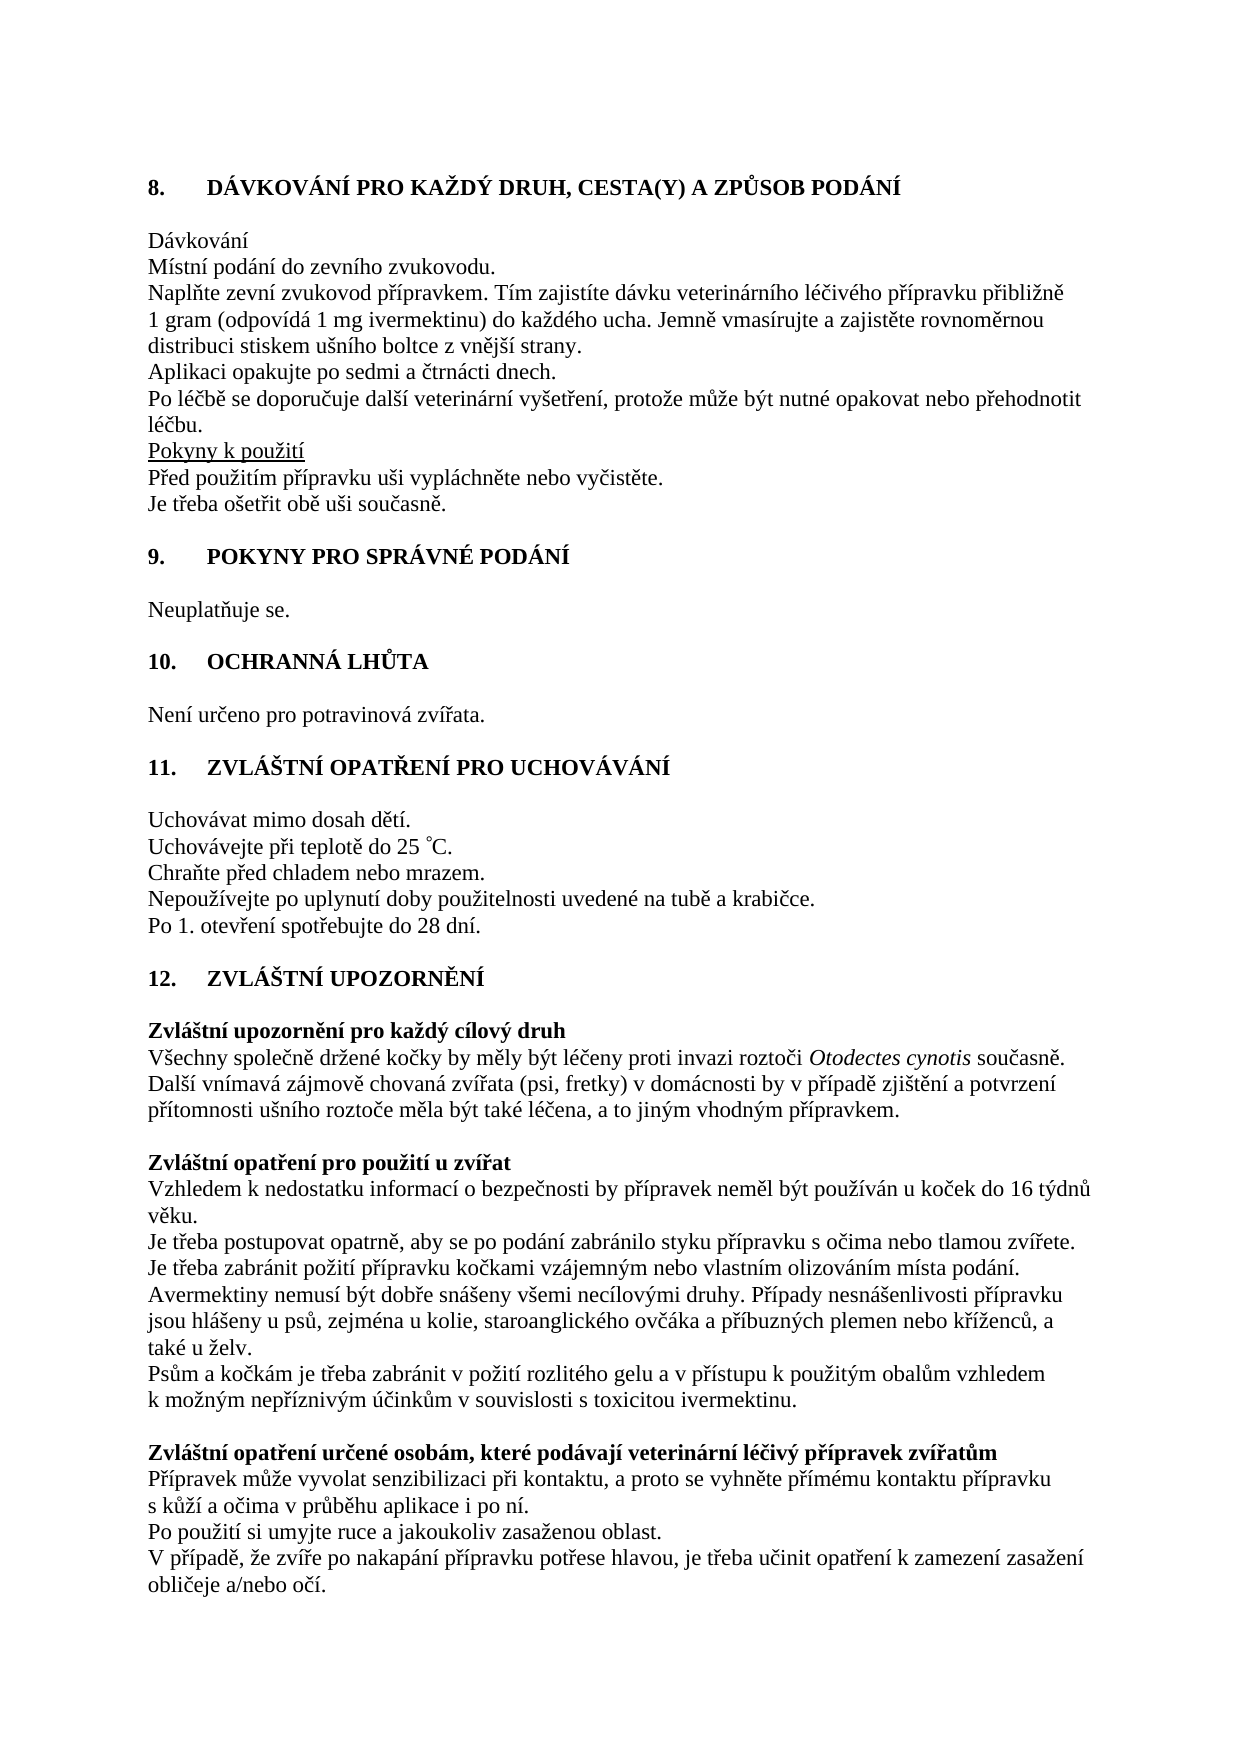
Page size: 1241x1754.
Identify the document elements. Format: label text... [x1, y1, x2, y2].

text Další vnímavá zájmově chovaná zvířata (psi, fretky) v domácnosti by v případě zjištění a potvrzení přítomnosti ušního roztoče měla být také léčena, a to jiným vhodným přípravkem. [148, 1070, 1093, 1123]
text Nepoužívejte po uplynutí doby použitelnosti uvedené na tubě a krabičce. [148, 886, 1093, 912]
text Vzhledem k nedostatku informací o bezpečnosti by přípravek neměl být používán u koček do 16 týdnů věku. [148, 1175, 1093, 1228]
text Po 1. otevření spotřebujte do 28 dní. [148, 912, 1093, 938]
text Po použití si umyjte ruce a jakoukoliv zasaženou oblast. [148, 1518, 1093, 1544]
text Uchovávejte při teplotě do 25 C. [148, 833, 1126, 859]
text Pokyny k použití [148, 437, 1093, 464]
text Po léčbě se doporučuje další veterinární vyšetření, protože může být nutné opakovat nebo přehodnotit léčbu. [148, 385, 1093, 437]
text 11. ZVLÁŠTNÍ OPATŘENÍ PRO UCHOVÁVÁNÍ [148, 754, 1093, 780]
text Psům a kočkám je třeba zabránit v požití rozlitého gelu a v přístupu k použitým obalům vzhledem k možným nepříznivým účinkům v souvislosti s toxicitou ivermektinu. [148, 1360, 1093, 1413]
text Přípravek může vyvolat senzibilizaci při kontaktu, a proto se vyhněte přímému kontaktu přípravku s kůží a očima v průběhu aplikace i po ní. [148, 1465, 1093, 1518]
text Chraňte před chladem nebo mrazem. [148, 859, 1126, 886]
text Místní podání do zevního zvukovodu. [148, 253, 1093, 279]
text Dávkování [148, 227, 1093, 253]
text Je třeba zabránit požití přípravku kočkami vzájemným nebo vlastním olizováním místa podání. [148, 1254, 1093, 1281]
text 12. ZVLÁŠTNÍ UPOZORNĚNÍ [148, 964, 1093, 991]
text Avermektiny nemusí být dobře snášeny všemi necílovými druhy. Případy nesnášenlivosti přípravku jsou hlášeny u psů, zejména u kolie, staroanglického ovčáka a příbuzných plemen nebo kříženců, a také u želv. [148, 1281, 1093, 1360]
text 8. DÁVKOVÁNÍ PRO KAŽDÝ DRUH, CESTA(Y) A ZPŮSOB PODÁNÍ [148, 174, 1093, 200]
text Před použitím přípravku uši vypláchněte nebo vyčistěte. [148, 464, 1093, 490]
text Zvláštní opatření určené osobám, které podávají veterinární léčivý přípravek zvířatům [148, 1439, 1093, 1465]
text 9. POKYNY PRO SPRÁVNÉ PODÁNÍ [148, 543, 1093, 569]
text Uchovávat mimo dosah dětí. [148, 806, 1093, 833]
text Neuplatňuje se. [148, 596, 1093, 622]
text Všechny společně držené kočky by měly být léčeny proti invazi roztoči Otodectes cynotis současně. [148, 1044, 1093, 1070]
text 10. OCHRANNÁ LHŮTA [148, 648, 1093, 675]
text Je třeba ošetřit obě uši současně. [148, 490, 1093, 517]
text Naplňte zevní zvukovod přípravkem. Tím zajistíte dávku veterinárního léčivého přípravku přibližně (odpovídá 1 mg ivermektinu) do každého ucha. Jemně vmasírujte a zajistěte rovnoměrnou distribuci stiskem ušního boltce z vnější strany. [148, 279, 1093, 358]
text V případě, že zvíře po nakapání přípravku potřese hlavou, je třeba učinit opatření k zamezení zasažení obličeje a/nebo očí. [148, 1544, 1093, 1597]
text Zvláštní upozornění pro každý cílový druh [148, 1017, 1093, 1044]
text Zvláštní opatření pro použití u zvířat [148, 1149, 1093, 1175]
text Aplikaci opakujte po sedmi a čtrnácti dnech. [148, 358, 1093, 385]
text Je třeba postupovat opatrně, aby se po podání zabránilo styku přípravku s očima nebo tlamou zvířete. [148, 1228, 1093, 1254]
text Není určeno pro potravinová zvířata. [148, 701, 1093, 727]
